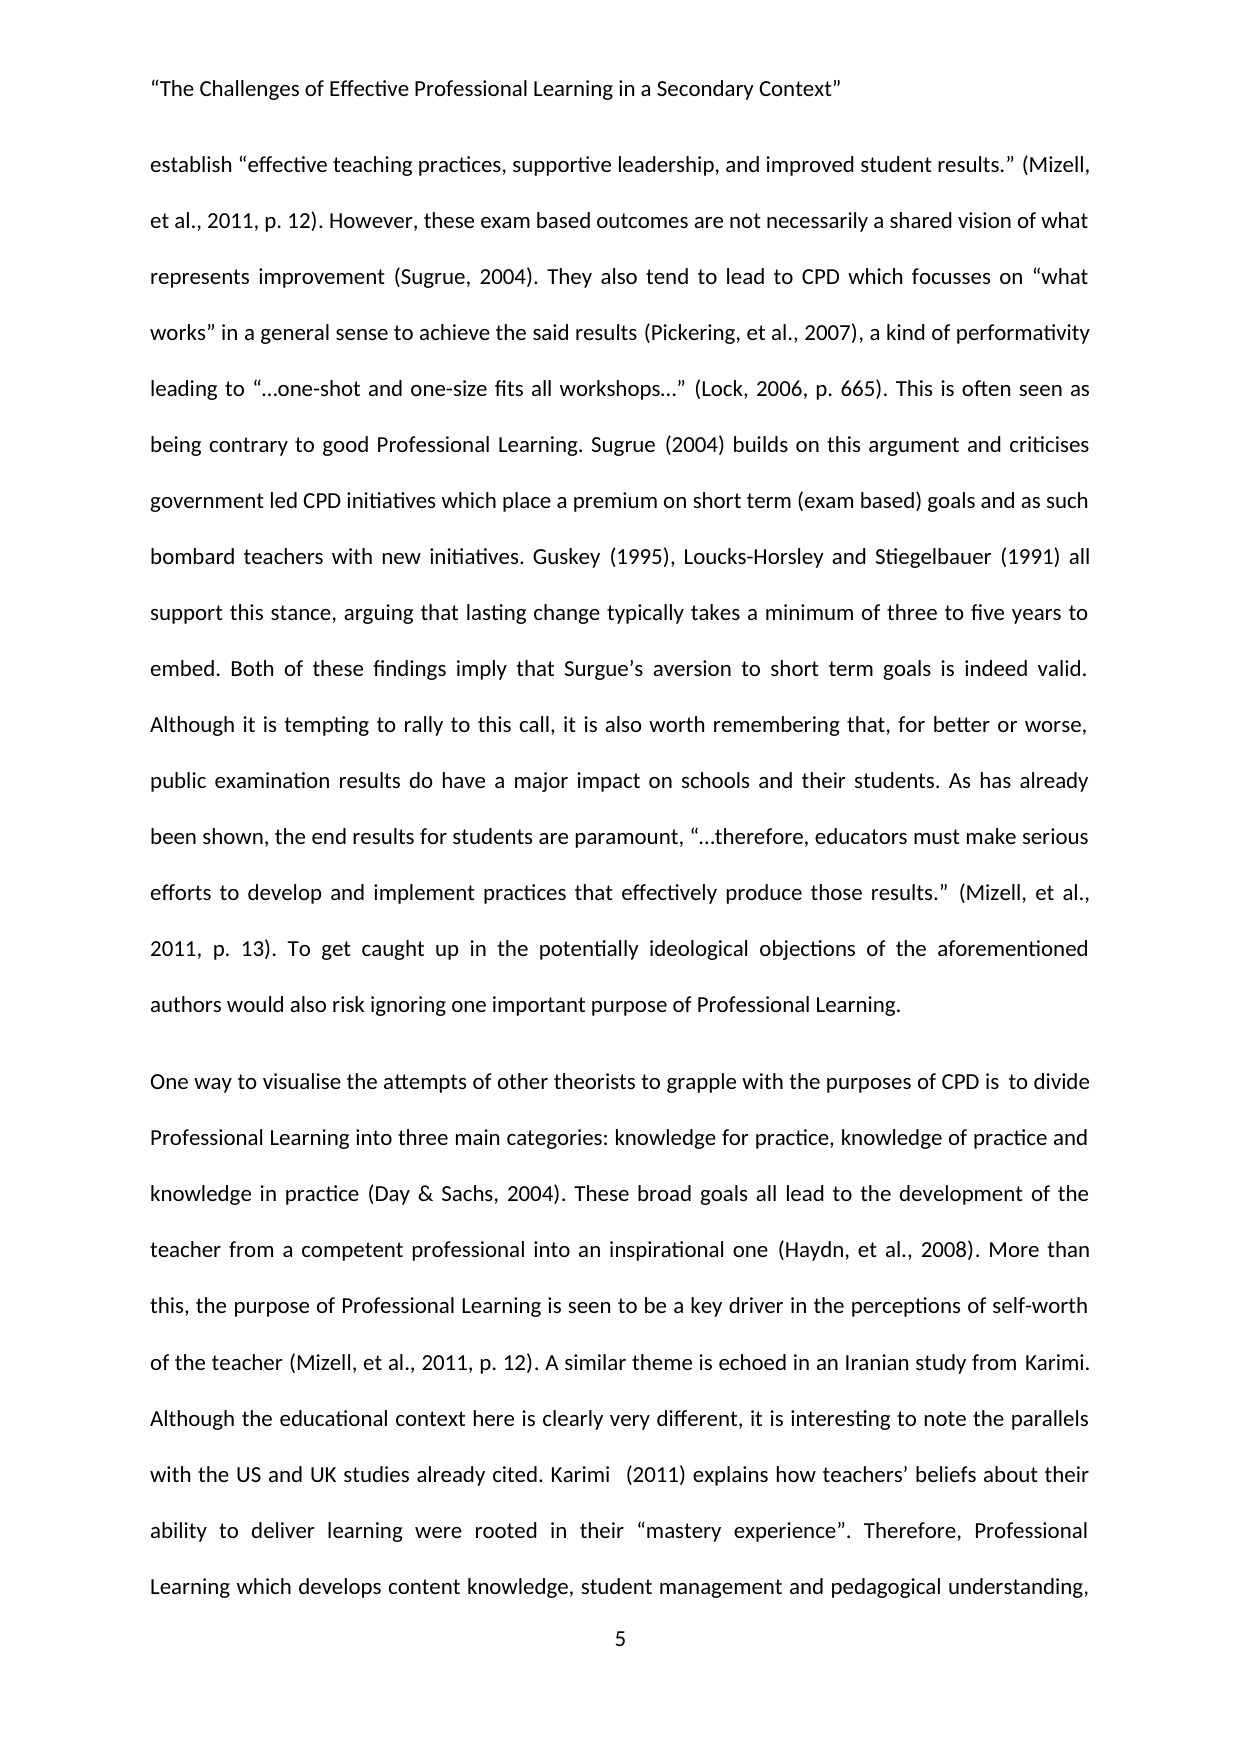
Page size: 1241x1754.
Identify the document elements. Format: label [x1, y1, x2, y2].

text [150, 150, 1090, 1019]
text [150, 1067, 1090, 1600]
